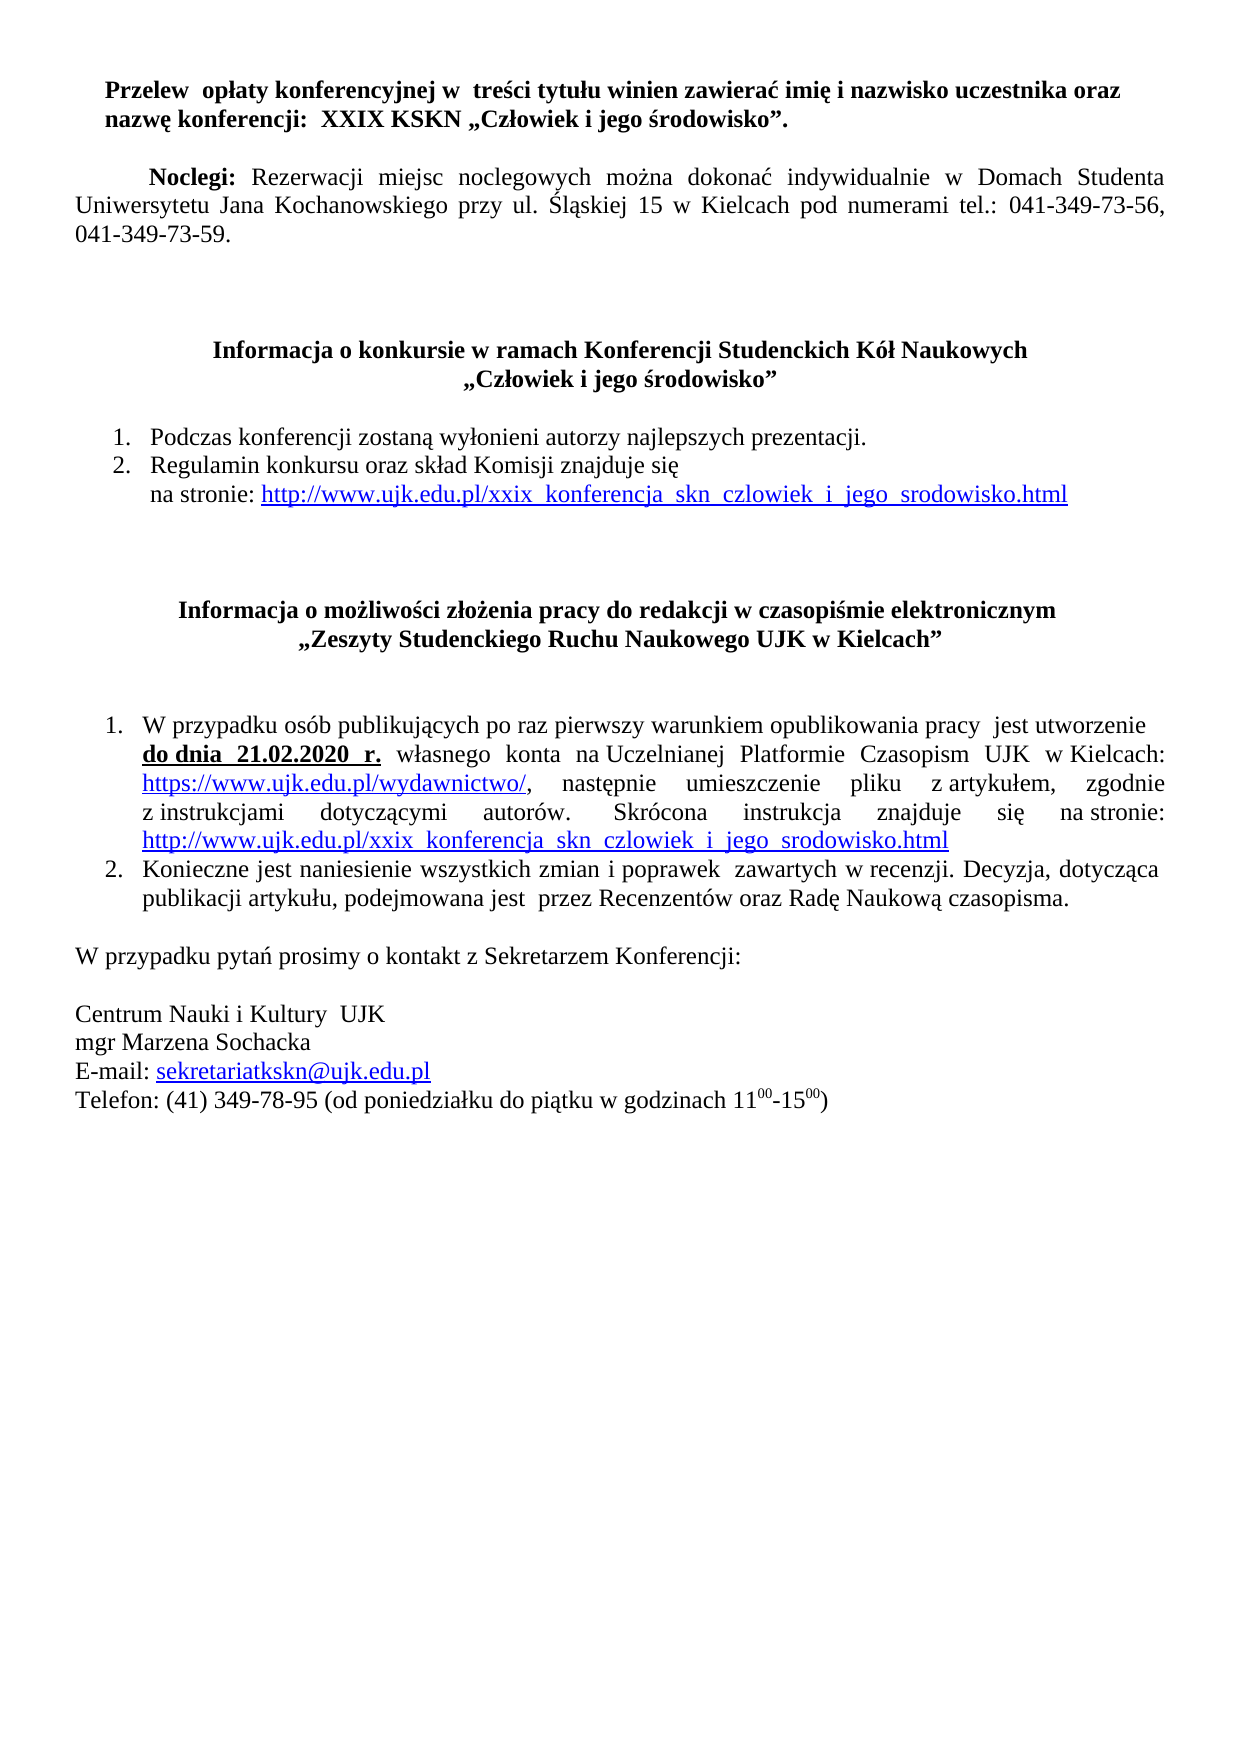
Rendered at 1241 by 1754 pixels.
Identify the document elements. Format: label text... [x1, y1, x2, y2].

list W przypadku osób publikujących po raz pierwszy warunkiem opublikowania pracy jest utworzenie do dnia 21.02.2020 r. własnego konta na Uczelnianej Platformie Czasopism UJK w Kielcach: https://www.ujk.edu.pl/wydawnictwo/, następnie umieszczenie pliku z artykułem, zgodnie z instrukcjami dotyczącymi autorów. Skrócona instrukcja znajduje się na stronie: http://www.ujk.edu.pl/xxix_konferencja_skn_czlowiek_i_jego_srodowisko.html [104, 710, 1165, 854]
text Centrum Nauki i Kultury UJK mgr Marzena Sochacka E-mail: sekretariatkskn@ujk.edu.pl Telefon: (41) 349-78-95 (od poniedziałku do piątku w godzinach 1100-1500) [75, 999, 1165, 1114]
list Podczas konferencji zostaną wyłonieni autorzy najlepszych prezentacji. [112, 422, 1165, 450]
list Regulamin konkursu oraz skład Komisji znajduje się na stronie: http://www.ujk.edu.pl/xxix_konferencja_skn_czlowiek_i_jego_srodowisko.html [112, 450, 1165, 508]
list Konieczne jest naniesienie wszystkich zmian i poprawek zawartych w recenzji. Decyzja, dotycząca publikacji artykułu, podejmowana jest przez Recenzentów oraz Radę Naukową czasopisma. [104, 854, 1165, 912]
text „Człowiek i jego środowisko” [75, 364, 1165, 392]
text W przypadku pytań prosimy o kontakt z Sekretarzem Konferencji: [75, 941, 1165, 969]
text Informacja o konkursie w ramach Konferencji Studenckich Kół Naukowych [75, 335, 1165, 364]
text Informacja o możliwości złożenia pracy do redakcji w czasopiśmie elektronicznym „Zeszyty Studenckiego Ruchu Naukowego UJK w Kielcach” [75, 595, 1165, 681]
text Noclegi: Rezerwacji miejsc noclegowych można dokonać indywidualnie w Domach Studenta Uniwersytetu Jana Kochanowskiego przy ul. Śląskiej 15 w Kielcach pod numerami tel.: 041-349-73-56, 041-349-73-59. [75, 162, 1165, 248]
text Przelew opłaty konferencyjnej w treści tytułu winien zawierać imię i nazwisko uczestnika oraz nazwę konferencji: XXIX KSKN „Człowiek i jego środowisko”. [104, 75, 1165, 132]
